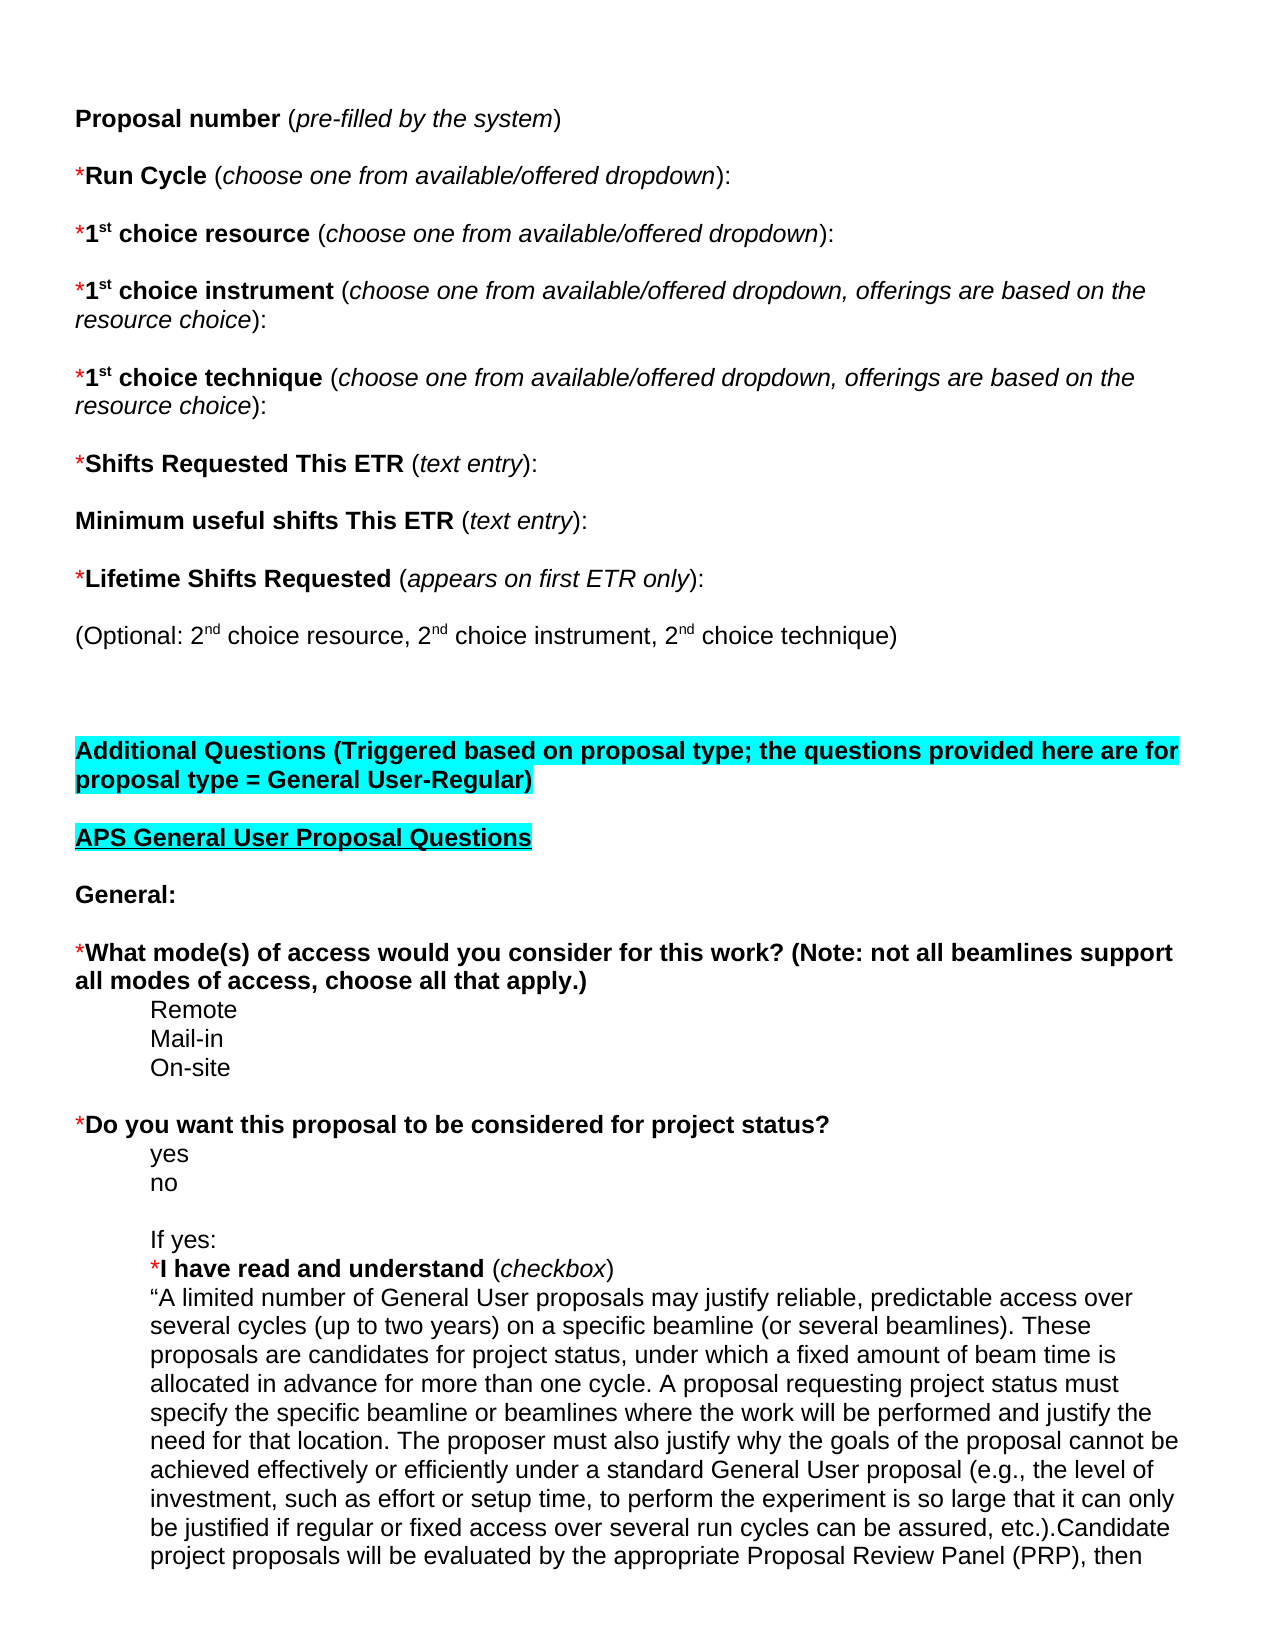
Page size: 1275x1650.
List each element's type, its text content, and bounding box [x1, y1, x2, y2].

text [150, 1282, 1200, 1570]
text yes [75, 1139, 1200, 1167]
text On-site [75, 1052, 1200, 1081]
text no [75, 1167, 1200, 1196]
text Remote [75, 995, 1200, 1024]
text (Optional: 2nd choice resource, 2nd choice instrument, 2nd choice technique) [75, 621, 1200, 650]
text Mail-in [75, 1024, 1200, 1052]
text *Do you want this proposal to be considered for project status? [75, 1110, 1200, 1139]
text *Run Cycle (choose one from available/offered dropdown): [75, 161, 1200, 190]
text Additional Questions (Triggered based on proposal type; the questions provided here are for proposal type = General User-Regular) [533, 736, 1200, 794]
text APS General User Proposal Questions [75, 822, 1200, 851]
text *Lifetime Shifts Requested (appears on first ETR only): [75, 564, 1200, 592]
text *1st choice resource (choose one from available/offered dropdown): [75, 219, 1200, 247]
text *1st choice instrument (choose one from available/offered dropdown, offerings are based on the resource choice): [75, 276, 1200, 334]
text Minimum useful shifts This ETR (text entry): [75, 506, 1200, 535]
text Proposal number (pre-filled by the system) [75, 104, 1200, 132]
text General: [75, 880, 1200, 909]
text *I have read and understand (checkbox) [75, 1254, 1200, 1282]
text If yes: [75, 1225, 1200, 1254]
text *1st choice technique (choose one from available/offered dropdown, offerings are based on the resource choice): [75, 362, 1200, 420]
text *What mode(s) of access would you consider for this work? (Note: not all beamlines support all modes of access, choose all that apply.) [75, 937, 1200, 995]
text *Shifts Requested This ETR (text entry): [75, 449, 1200, 477]
